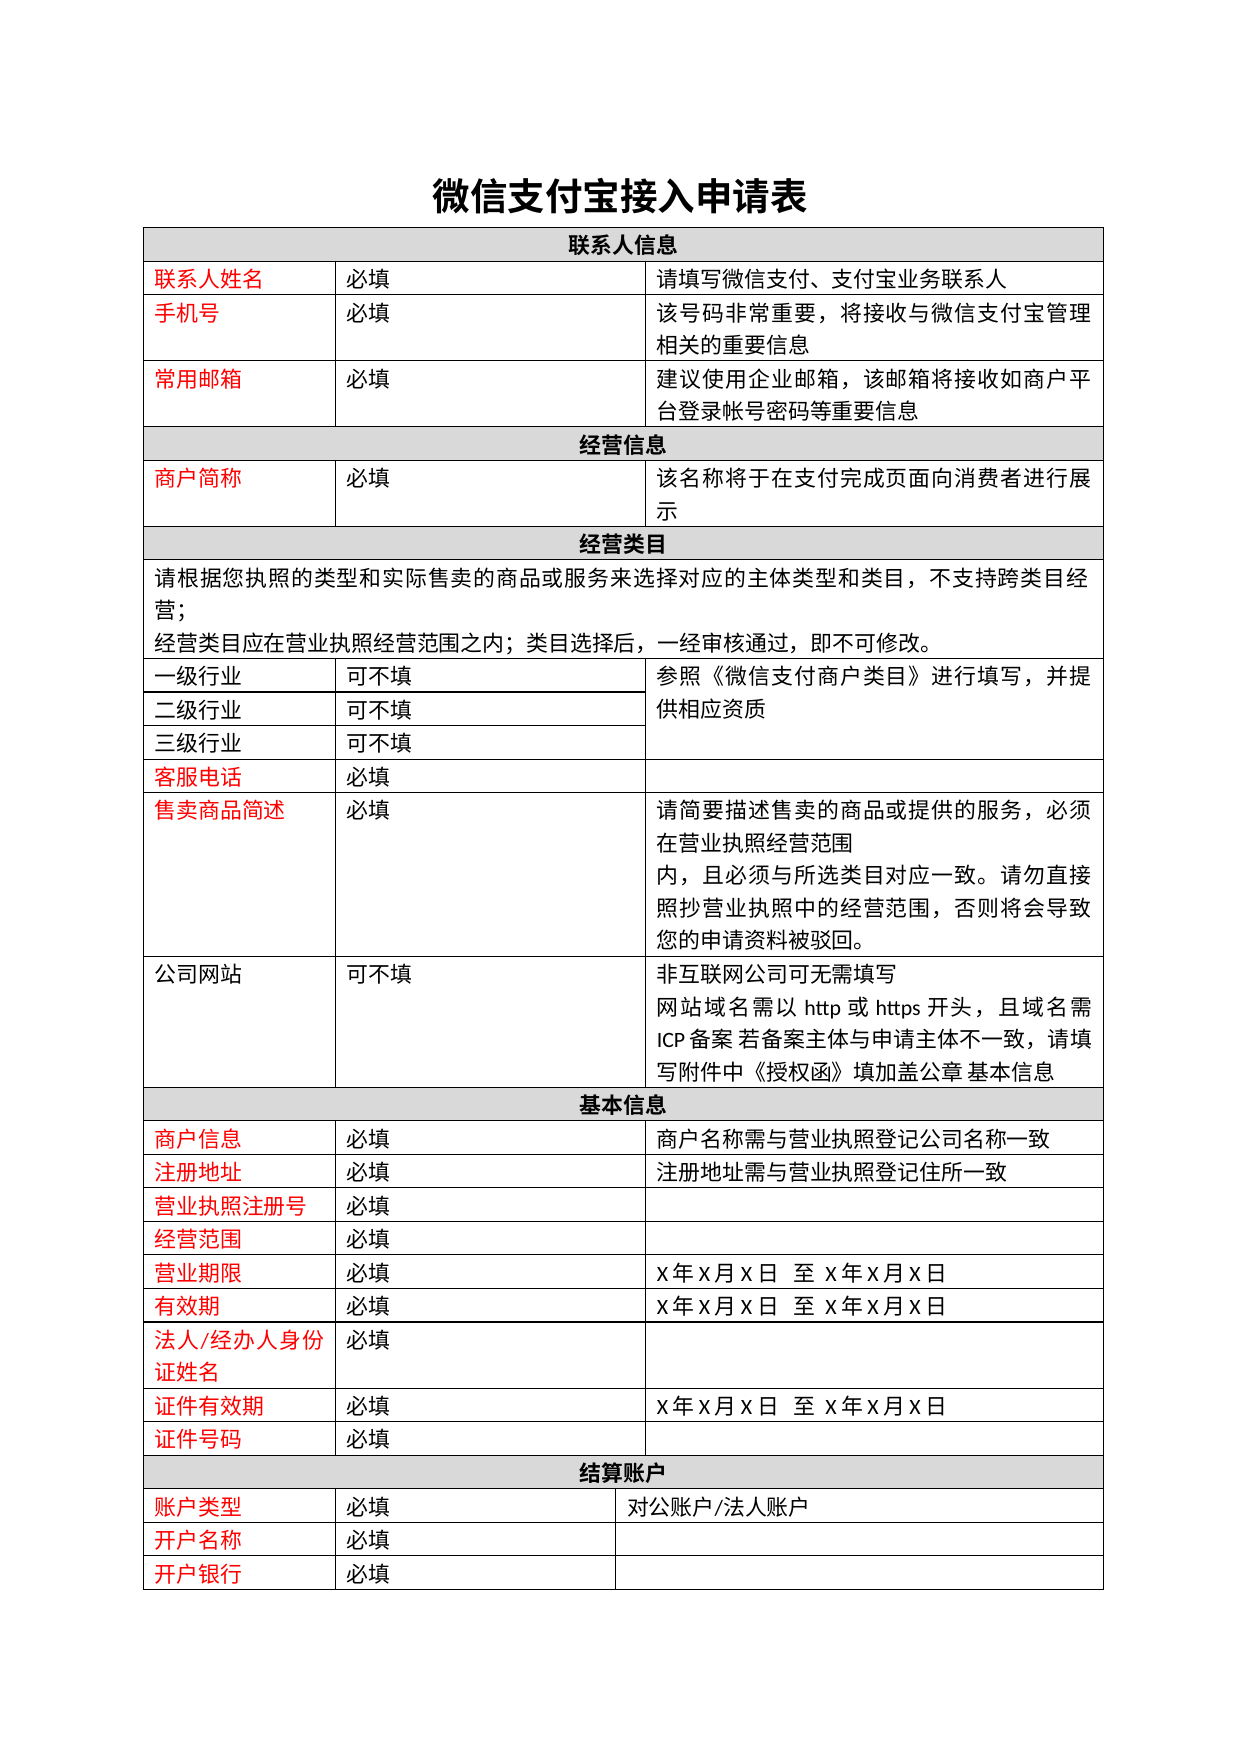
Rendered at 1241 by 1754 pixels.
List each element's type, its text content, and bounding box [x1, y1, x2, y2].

table_cell [646, 1222, 1103, 1254]
table_cell [646, 1323, 1103, 1387]
table_cell [646, 1422, 1103, 1454]
table_cell 必填 [336, 1389, 645, 1421]
table_cell 建议使用企业邮箱，该邮箱将接收如商户平台登录帐号密码等重要信息 [646, 361, 1103, 426]
table_cell 可不填 [336, 957, 645, 1087]
table_cell 营业执照注册号 [144, 1188, 335, 1221]
table_cell 必填 [336, 1188, 645, 1221]
table_cell 对公账户/法人账户 [616, 1489, 1103, 1522]
table_cell 可不填 [336, 693, 645, 725]
table_header 联系人信息 [144, 228, 1103, 261]
table_cell 必填 [336, 1155, 645, 1187]
table_cell 结算账户 [144, 1456, 1103, 1488]
table_cell 证件有效期 [144, 1389, 335, 1421]
table_cell 必填 [336, 760, 645, 792]
table_cell 常用邮箱 [144, 361, 335, 426]
table_cell [616, 1523, 1103, 1555]
table_cell 一级行业 [144, 659, 335, 691]
table_cell 请简要描述售卖的商品或提供的服务，必须在营业执照经营范围 内，且必须与所选类目对应一致。请勿直接照抄营业执照中的经营范围，否则将会导致您的申请资料被驳回。 [646, 793, 1103, 956]
table_cell 必填 [336, 262, 645, 294]
table_cell 必填 [336, 1255, 645, 1288]
table_cell 基本信息 [144, 1088, 1103, 1120]
table_cell [646, 760, 1103, 792]
table_cell [646, 1188, 1103, 1221]
table_cell 商户名称需与营业执照登记公司名称一致 [646, 1121, 1103, 1154]
table_cell 必填 [336, 295, 645, 360]
table_cell 可不填 [336, 659, 645, 691]
table_cell 必填 [336, 1323, 645, 1387]
table_cell 客服电话 [144, 760, 335, 792]
table_cell 必填 [336, 1523, 615, 1555]
table_cell 必填 [336, 1556, 615, 1589]
table_cell 商户信息 [144, 1121, 335, 1154]
table_cell 必填 [336, 361, 645, 426]
table_cell 二级行业 [144, 693, 335, 725]
table_cell 必填 [336, 461, 645, 526]
table_cell 必填 [336, 1121, 645, 1154]
table_cell 请填写微信支付、支付宝业务联系人 [646, 262, 1103, 294]
table_cell 可不填 [336, 726, 645, 758]
table_cell 必填 [336, 1222, 645, 1254]
table_cell 经营类目 [144, 527, 1103, 559]
table_cell 有效期 [144, 1289, 335, 1321]
table_cell 证件号码 [144, 1422, 335, 1454]
table_cell 商户简称 [144, 461, 335, 526]
table_cell 手机号 [144, 295, 335, 360]
table_cell 必填 [336, 1289, 645, 1321]
table_cell 必填 [336, 1422, 645, 1454]
table_cell X年X月X 日 至 X年X月X 日 [646, 1289, 1103, 1321]
table_cell 开户名称 [144, 1523, 335, 1555]
table_cell 联系人姓名 [144, 262, 335, 294]
table_cell 请根据您执照的类型和实际售卖的商品或服务来选择对应的主体类型和类目，不支持跨类目经营； 经营类目应在营业执照经营范围之内；类目选择后，一经审核通过，即不可修改。 [144, 560, 1103, 658]
table_cell 注册地址需与营业执照登记住所一致 [646, 1155, 1103, 1187]
table_cell 该号码非常重要，将接收与微信支付宝管理相关的重要信息 [646, 295, 1103, 360]
table_cell 必填 [336, 793, 645, 956]
table_cell 非互联网公司可无需填写 网站域名需以http或https开头，且域名需ICP备案 若备案主体与申请主体不一致，请填写附件中《授权函》填加盖公章 基本信息 [646, 957, 1103, 1087]
table_cell 该名称将于在支付完成页面向消费者进行展示 [646, 461, 1103, 526]
table_cell X年X月X 日 至 X年X月X 日 [646, 1389, 1103, 1421]
table_cell 售卖商品简述 [144, 793, 335, 956]
table_cell 经营信息 [144, 427, 1103, 460]
table_cell 三级行业 [144, 726, 335, 758]
table_cell 公司网站 [144, 957, 335, 1087]
table_cell 法人/经办人身份证姓名 [144, 1323, 335, 1387]
table_cell 注册地址 [144, 1155, 335, 1187]
table_cell X年X月X 日 至 X年X月X 日 [646, 1255, 1103, 1288]
table_cell 开户银行 [144, 1556, 335, 1589]
text 微信支付宝接入申请表 [187, 162, 1053, 227]
table_cell 账户类型 [144, 1489, 335, 1522]
table_cell 营业期限 [144, 1255, 335, 1288]
table_cell [616, 1556, 1103, 1589]
table_cell 参照《微信支付商户类目》进行填写，并提供相应资质 [646, 659, 1103, 758]
table_cell 经营范围 [144, 1222, 335, 1254]
table_cell 必填 [336, 1489, 615, 1522]
